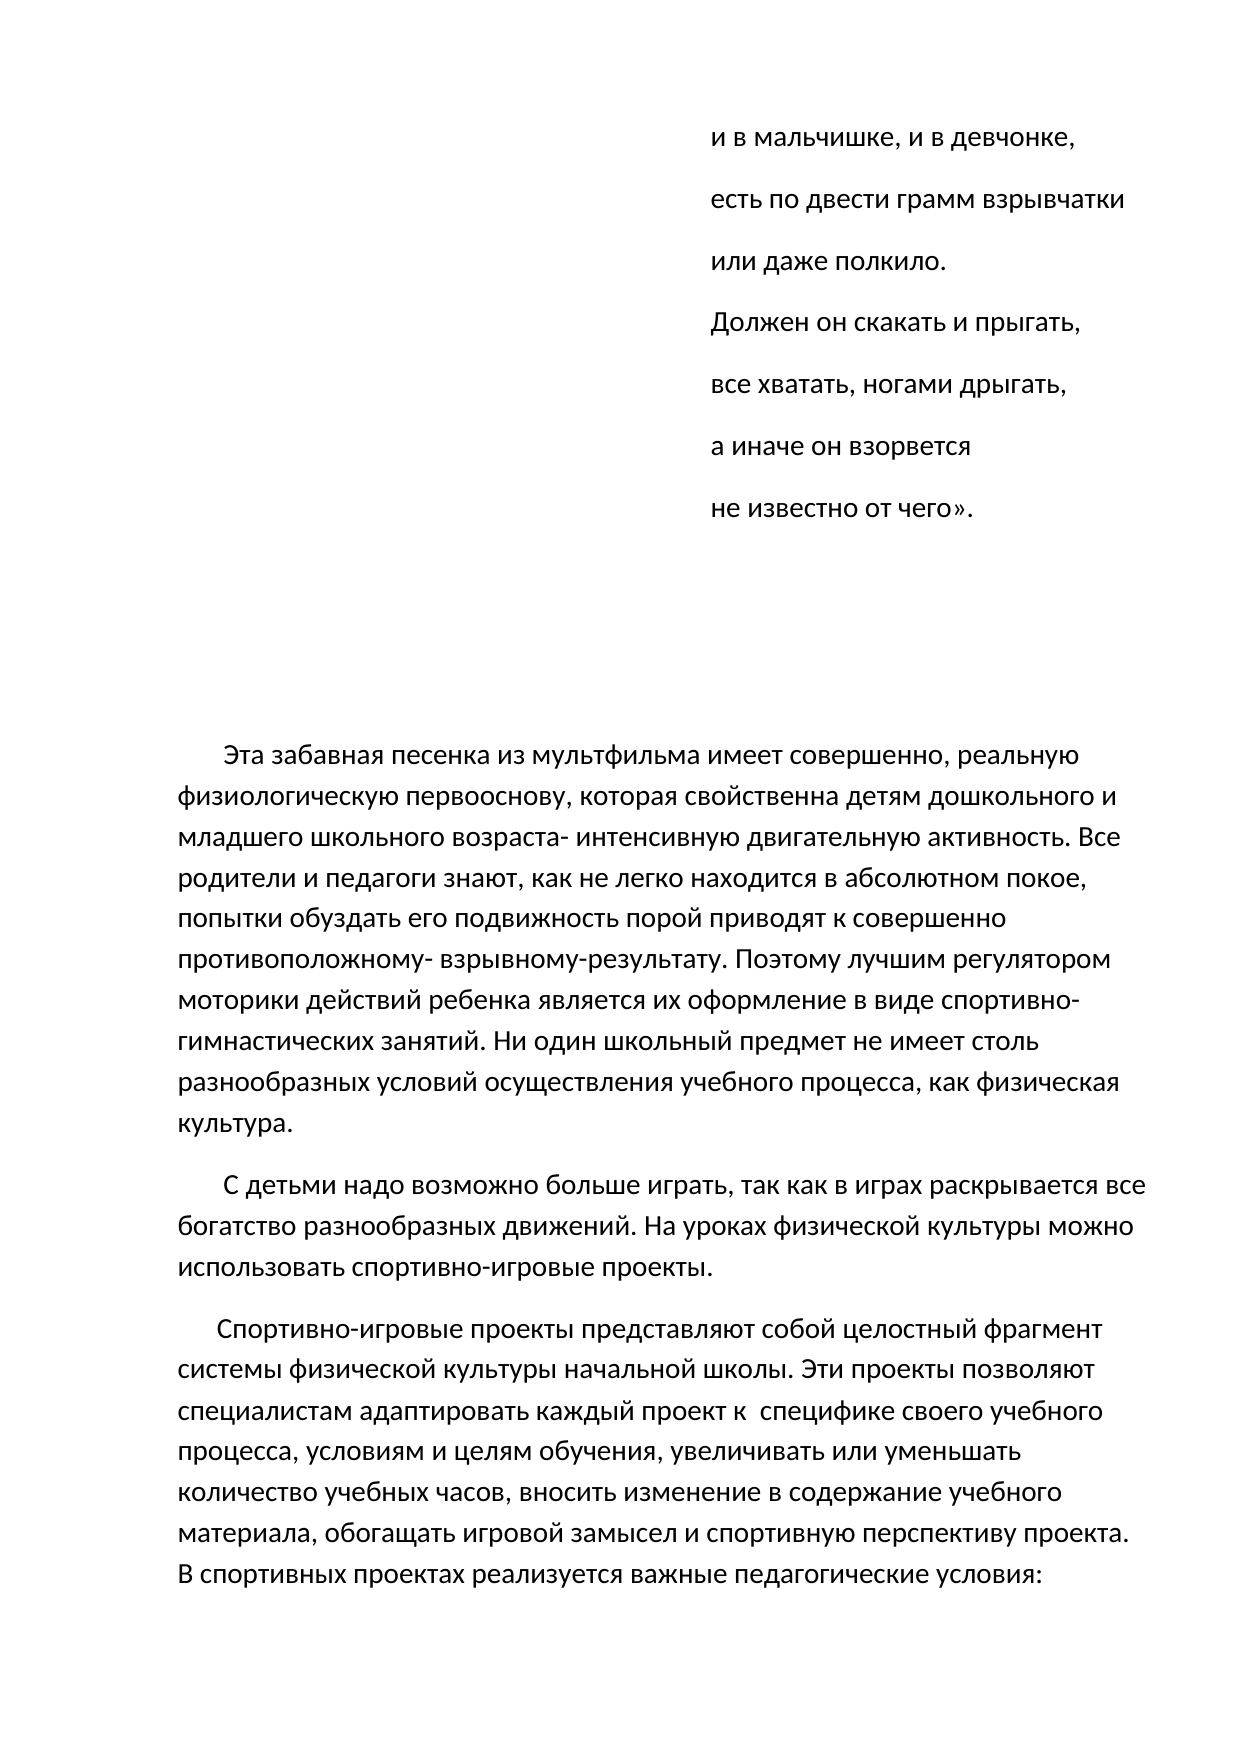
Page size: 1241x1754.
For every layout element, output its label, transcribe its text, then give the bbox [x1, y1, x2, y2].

text все хватать, ногами дрыгать, [177, 365, 1152, 401]
text С детьми надо возможно больше играть, так как в играх раскрывается все богатство разнообразных движений. На уроках физической культуры можно использовать спортивно-игровые проекты. [177, 1166, 1152, 1283]
text Должен он скакать и прыгать, [177, 303, 1152, 339]
text есть по двести грамм взрывчатки [177, 180, 1152, 216]
text и в мальчишке, и в девчонке, [177, 118, 1152, 154]
text Эта забавная песенка из мультфильма имеет совершенно, реальную физиологическую первооснову, которая свойственна детям дошкольного и младшего школьного возраста- интенсивную двигательную активность. Все родители и педагоги знают, как не легко находится в абсолютном покое, попытки обуздать его подвижность порой приводят к совершенно противоположному- взрывному-результату. Поэтому лучшим регулятором моторики действий ребенка является их оформление в виде спортивно-гимнастических занятий. Ни один школьный предмет не имеет столь разнообразных условий осуществления учебного процесса, как физическая культура. [177, 736, 1152, 1140]
text или даже полкило. [177, 242, 1152, 277]
text не известно от чего». [177, 489, 1152, 524]
text а иначе он взорвется [177, 427, 1152, 463]
text Спортивно-игровые проекты представляют собой целостный фрагмент системы физической культуры начальной школы. Эти проекты позволяют специалистам адаптировать каждый проект к специфике своего учебного процесса, условиям и целям обучения, увеличивать или уменьшать количество учебных часов, вносить изменение в содержание учебного материала, обогащать игровой замысел и спортивную перспективу проекта. В спортивных проектах реализуется важные педагогические условия: [177, 1310, 1152, 1591]
